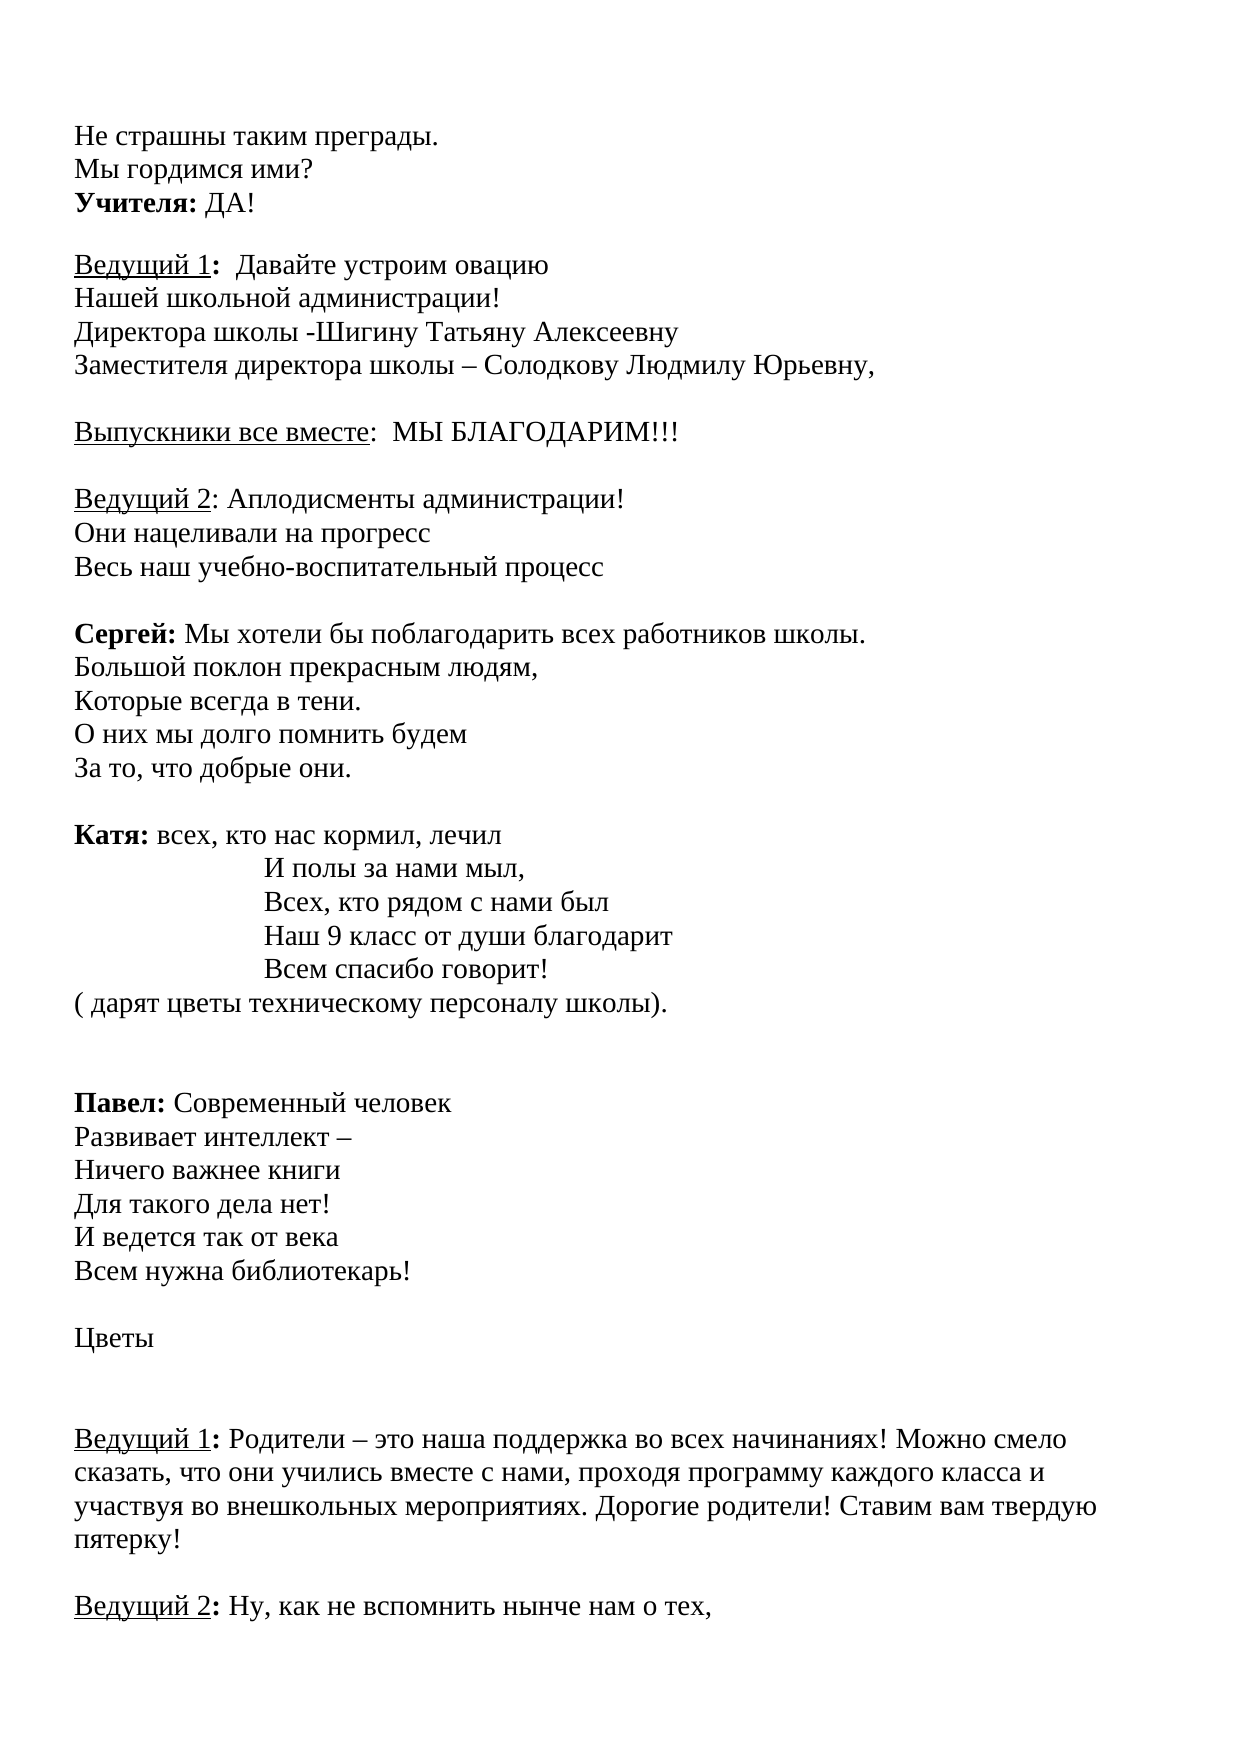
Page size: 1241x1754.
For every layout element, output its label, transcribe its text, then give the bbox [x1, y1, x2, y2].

text Нашей школьной администрации! [74, 280, 1152, 314]
text Ведущий 2: Аплодисменты администрации! [74, 482, 1152, 515]
text Павел: Современный человек [74, 1085, 1152, 1119]
text Для такого дела нет! [74, 1186, 1152, 1219]
text Цветы [74, 1320, 1152, 1354]
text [74, 118, 1152, 247]
text О них мы долго помнить будем [74, 716, 1152, 750]
text И полы за нами мыл, [74, 851, 1152, 884]
text Всем спасибо говорит! [74, 951, 1152, 985]
text Сергей: Мы хотели бы поблагодарить всех работников школы. [74, 616, 1152, 649]
text За то, что добрые они. [74, 750, 1152, 783]
text Заместителя директора школы – Солодкову Людмилу Юрьевну, [74, 347, 1152, 381]
text Ничего важнее книги [74, 1152, 1152, 1186]
text Большой поклон прекрасным людям, [74, 649, 1152, 683]
text Ведущий 2: Ну, как не вспомнить нынче нам о тех, [74, 1588, 1152, 1622]
text Которые всегда в тени. [74, 683, 1152, 716]
text Всех, кто рядом с нами был [74, 884, 1152, 918]
text Директора школы -Шигину Татьяну Алексеевну [74, 314, 1152, 347]
text Весь наш учебно-воспитательный процесс [74, 549, 1152, 582]
text Наш 9 класс от души благодарит [74, 918, 1152, 951]
text ( дарят цветы техническому персоналу школы). [74, 985, 1152, 1018]
text Развивает интеллект – [74, 1119, 1152, 1152]
text Ведущий 1: Родители – это наша поддержка во всех начинаниях! Можно смело сказать, что они учились вместе с нами, проходя программу каждого класса и участвуя во внешкольных мероприятиях. Дорогие родители! Ставим вам твердую пятерку! [74, 1421, 1152, 1555]
text Всем нужна библиотекарь! [74, 1253, 1152, 1287]
text Ведущий 1: Давайте устроим овацию [74, 247, 1152, 280]
text Катя: всех, кто нас кормил, лечил [74, 817, 1152, 851]
text Они нацеливали на прогресс [74, 515, 1152, 549]
text Выпускники все вместе: МЫ БЛАГОДАРИМ!!! [74, 414, 1152, 448]
text И ведется так от века [74, 1219, 1152, 1253]
